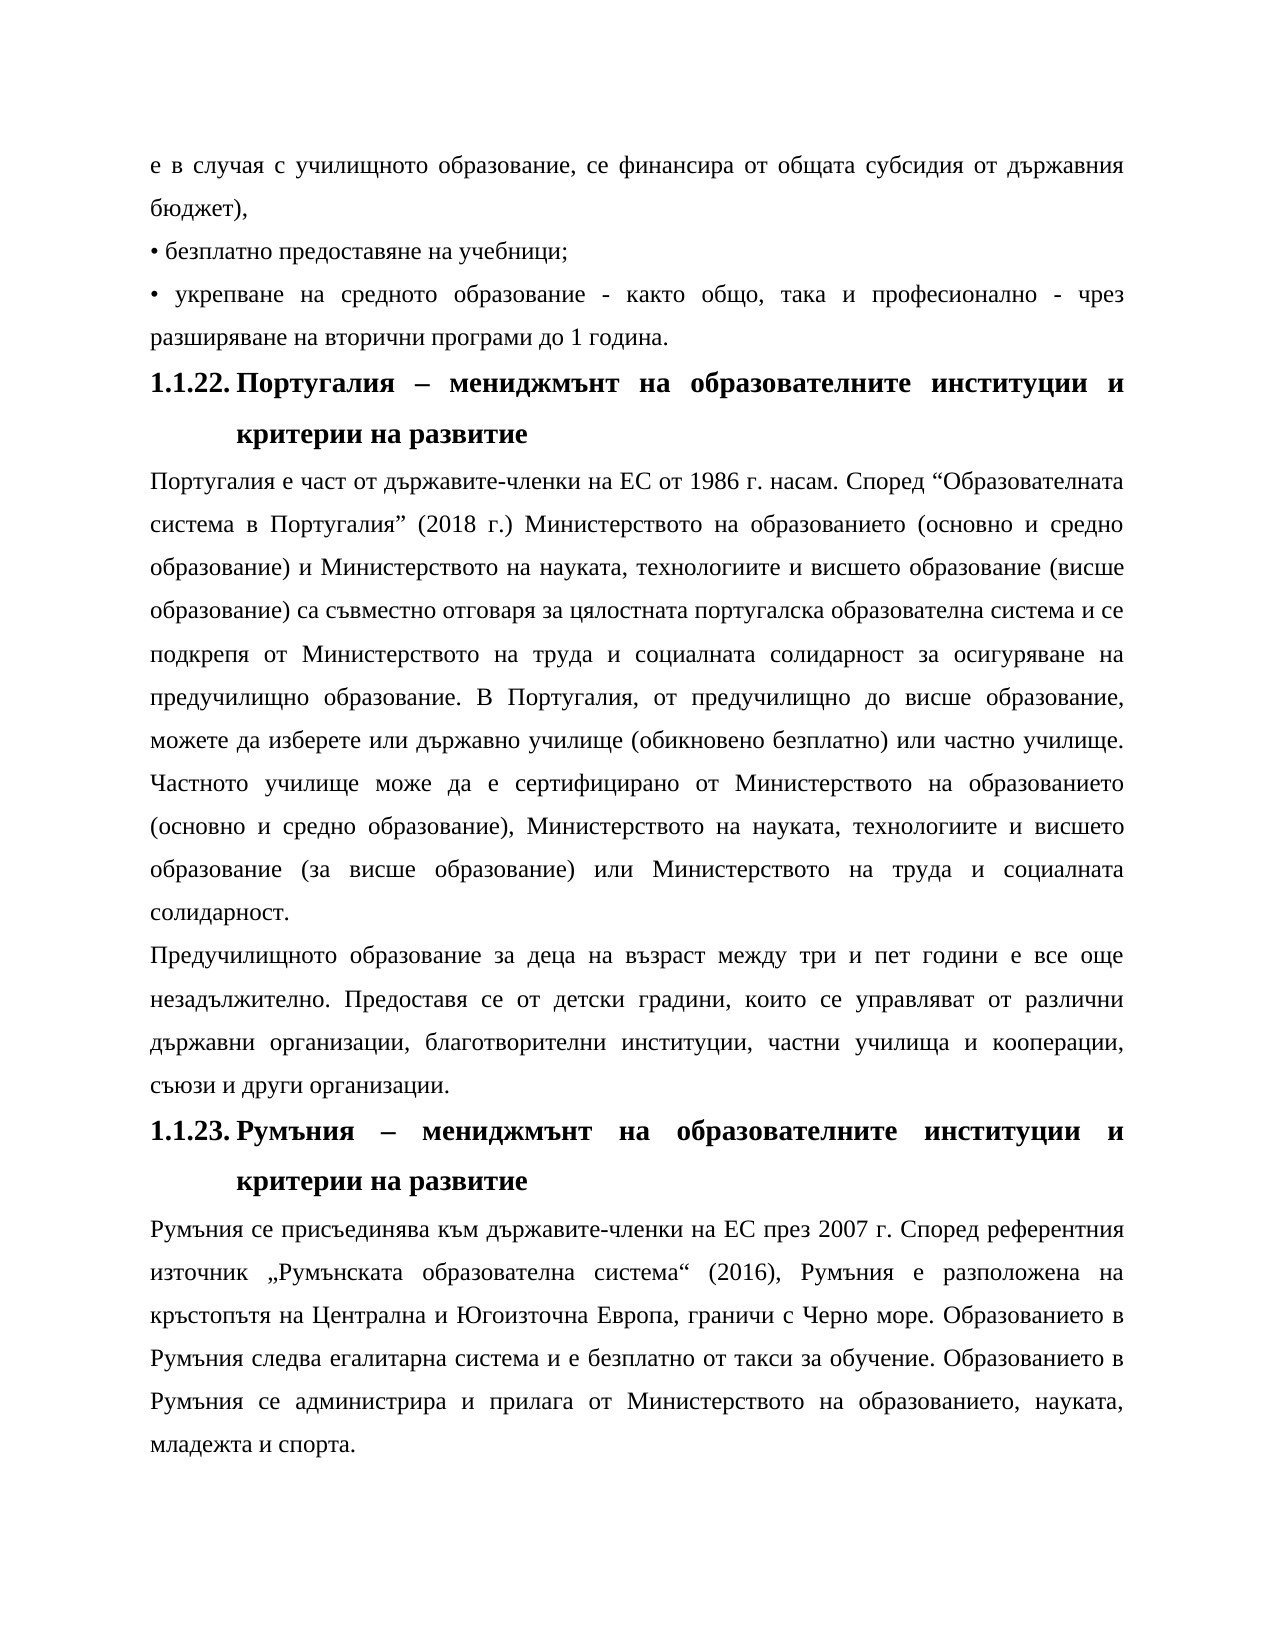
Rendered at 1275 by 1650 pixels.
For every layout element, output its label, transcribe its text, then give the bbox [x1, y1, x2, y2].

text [150, 150, 1125, 222]
list Португалия – мениджмънт на образователните институции и критерии на развитие [150, 366, 1125, 449]
text • безплатно предоставяне на учебници; [150, 236, 1125, 265]
text • укрепване на средното образование - както общо, така и професионално - чрез разширяване на вторични програми до 1 година. [150, 279, 1125, 351]
text Предучилищното образование за деца на възраст между три и пет години е все още незадължително. Предоставя се от детски градини, които се управляват от различни държавни организации, благотворителни институции, частни училища и кооперации, съюзи и други организации. [150, 941, 1125, 1099]
list Румъния – мениджмънт на образователните институции и критерии на развитие [150, 1113, 1125, 1197]
text Румъния се присъединява към държавите-членки на ЕС през 2007 г. Според референтния източник „Румънската образователна система“ (2016), Румъния е разположена на кръстопътя на Централна и Югоизточна Европа, граничи с Черно море. Образованието в Румъния следва егалитарна система и е безплатно от такси за обучение. Образованието в Румъния се администрира и прилага от Министерството на образованието, науката, младежта и спорта. [150, 1214, 1125, 1458]
text Португалия е част от държавите-членки на ЕС от 1986 г. насам. Според “Образователната система в Португалия” (2018 г.) Министерството на образованието (основно и средно образование) и Министерството на науката, технологиите и висшето образование (висше образование) са съвместно отговаря за цялостната португалска образователна система и се подкрепя от Министерството на труда и социалната солидарност за осигуряване на предучилищно образование. В Португалия, от предучилищно до висше образование, можете да изберете или държавно училище (обикновено безплатно) или частно училище. Частното училище може да е сертифицирано от Министерството на образованието (основно и средно образование), Министерството на науката, технологиите и висшето образование (за висше образование) или Министерството на труда и социалната солидарност. [150, 466, 1125, 926]
